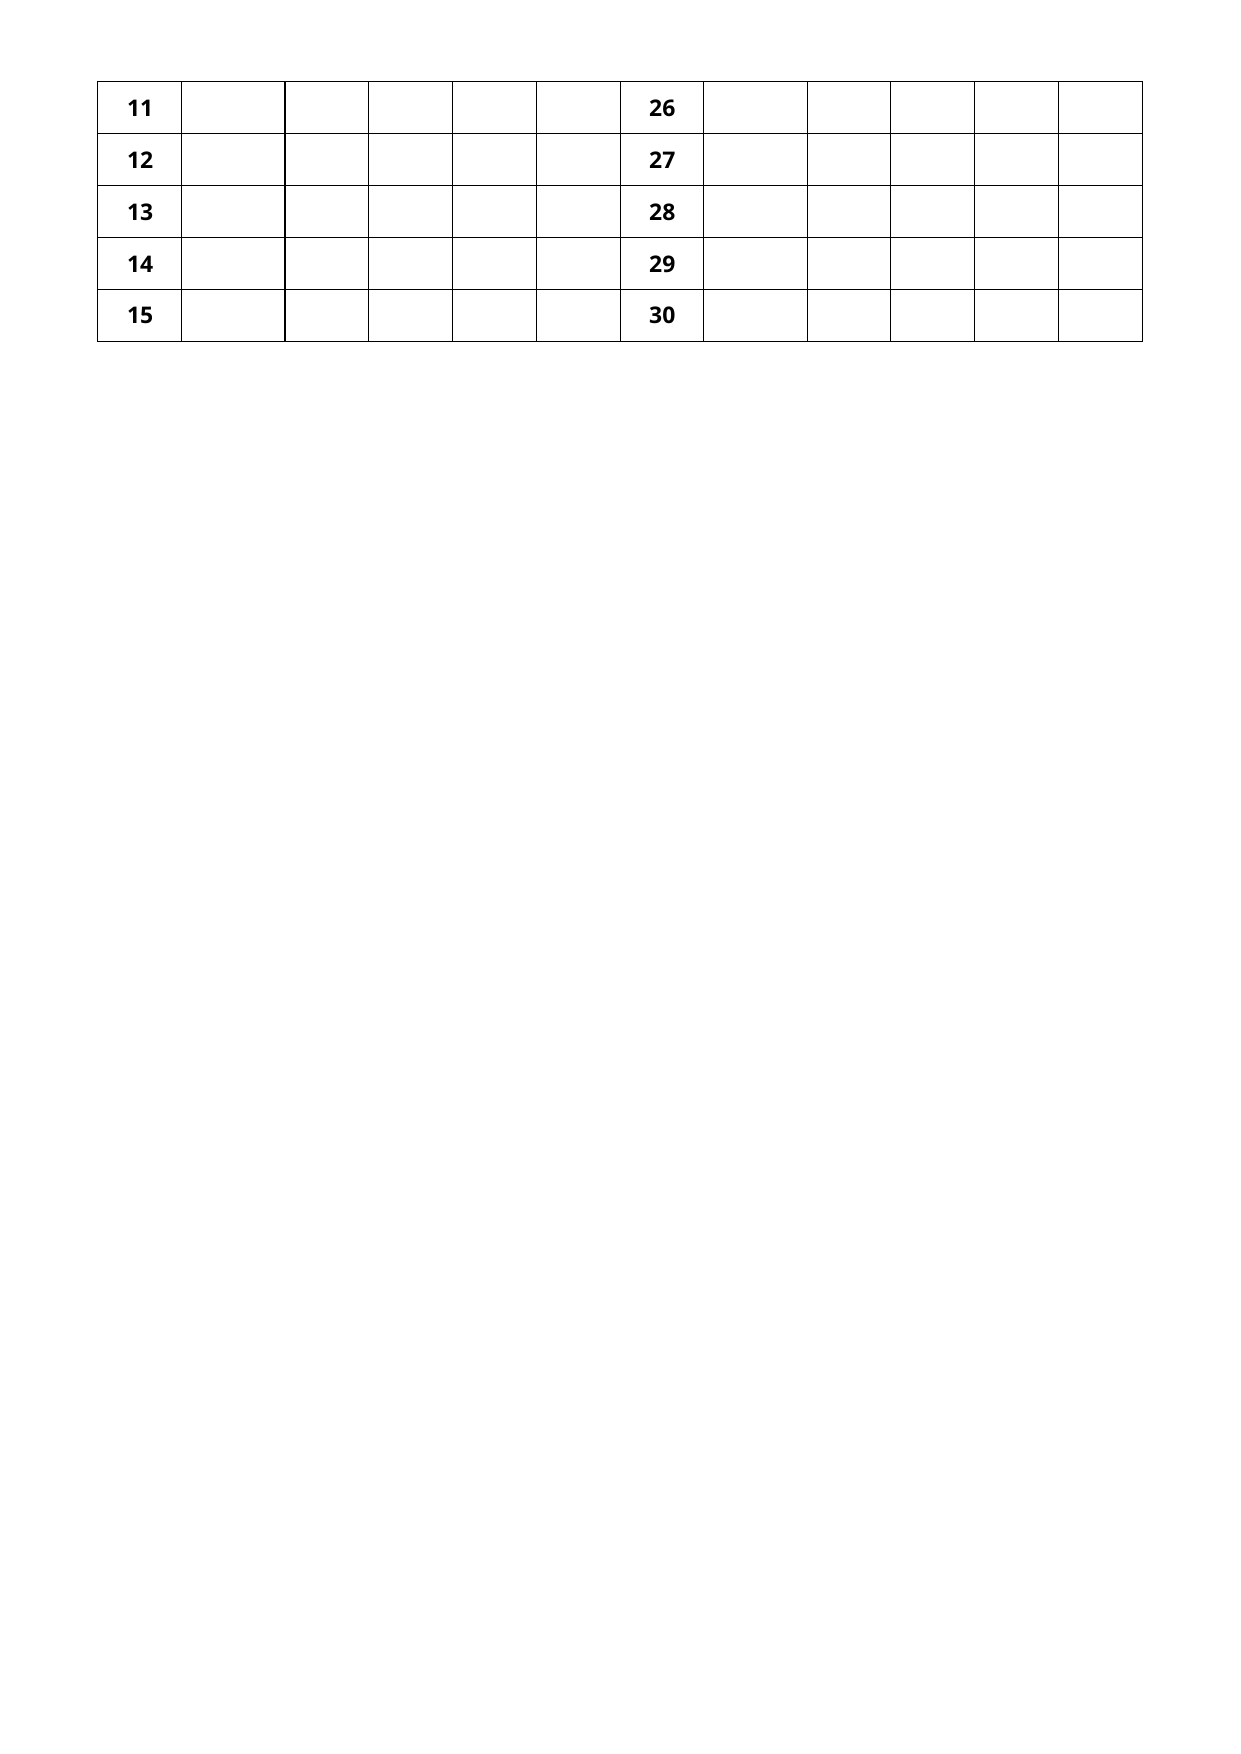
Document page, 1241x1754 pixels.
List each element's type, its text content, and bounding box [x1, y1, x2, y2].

table_cell [286, 290, 368, 341]
table_cell [182, 82, 284, 133]
table_cell [369, 134, 452, 185]
table_cell [1059, 186, 1142, 237]
table_cell [182, 186, 284, 237]
table_cell 12 [98, 134, 181, 185]
table_cell [537, 82, 620, 133]
table_cell [369, 186, 452, 237]
table_cell [286, 238, 368, 289]
table_cell [453, 82, 536, 133]
table_cell [975, 238, 1058, 289]
table_cell 28 [621, 186, 703, 237]
table_cell [891, 134, 974, 185]
table_cell [182, 290, 284, 341]
table_cell 13 [98, 186, 181, 237]
table_cell [286, 186, 368, 237]
table_cell [453, 186, 536, 237]
table_cell [537, 290, 620, 341]
table_cell [1059, 134, 1142, 185]
table_cell [1059, 238, 1142, 289]
table_cell [808, 82, 890, 133]
table_cell [704, 186, 807, 237]
table_cell [975, 186, 1058, 237]
table_cell 29 [621, 238, 703, 289]
table_cell [891, 238, 974, 289]
table_cell [975, 82, 1058, 133]
table_cell 14 [98, 238, 181, 289]
table_cell [1059, 290, 1142, 341]
table_cell [182, 238, 284, 289]
table_cell [537, 238, 620, 289]
table_cell [286, 82, 368, 133]
table_cell [1059, 82, 1142, 133]
table_cell [453, 238, 536, 289]
table_cell [369, 290, 452, 341]
table_cell [704, 238, 807, 289]
table_cell [453, 134, 536, 185]
table_cell [808, 238, 890, 289]
table_cell [975, 290, 1058, 341]
table_cell [704, 134, 807, 185]
table_cell 27 [621, 134, 703, 185]
table_cell [975, 134, 1058, 185]
table_cell 30 [621, 290, 703, 341]
table_cell [369, 82, 452, 133]
table_cell [286, 134, 368, 185]
table_cell 26 [621, 82, 703, 133]
table_cell [369, 238, 452, 289]
table_cell [537, 186, 620, 237]
table_cell [704, 290, 807, 341]
table_cell [891, 290, 974, 341]
table_cell [704, 82, 807, 133]
table_cell [537, 134, 620, 185]
table_cell [808, 186, 890, 237]
table_cell [808, 134, 890, 185]
table_cell 11 [98, 82, 181, 133]
table_cell [453, 290, 536, 341]
table_cell 15 [98, 290, 181, 341]
table_cell [891, 186, 974, 237]
table_cell [808, 290, 890, 341]
table_cell [182, 134, 284, 185]
table_cell [891, 82, 974, 133]
